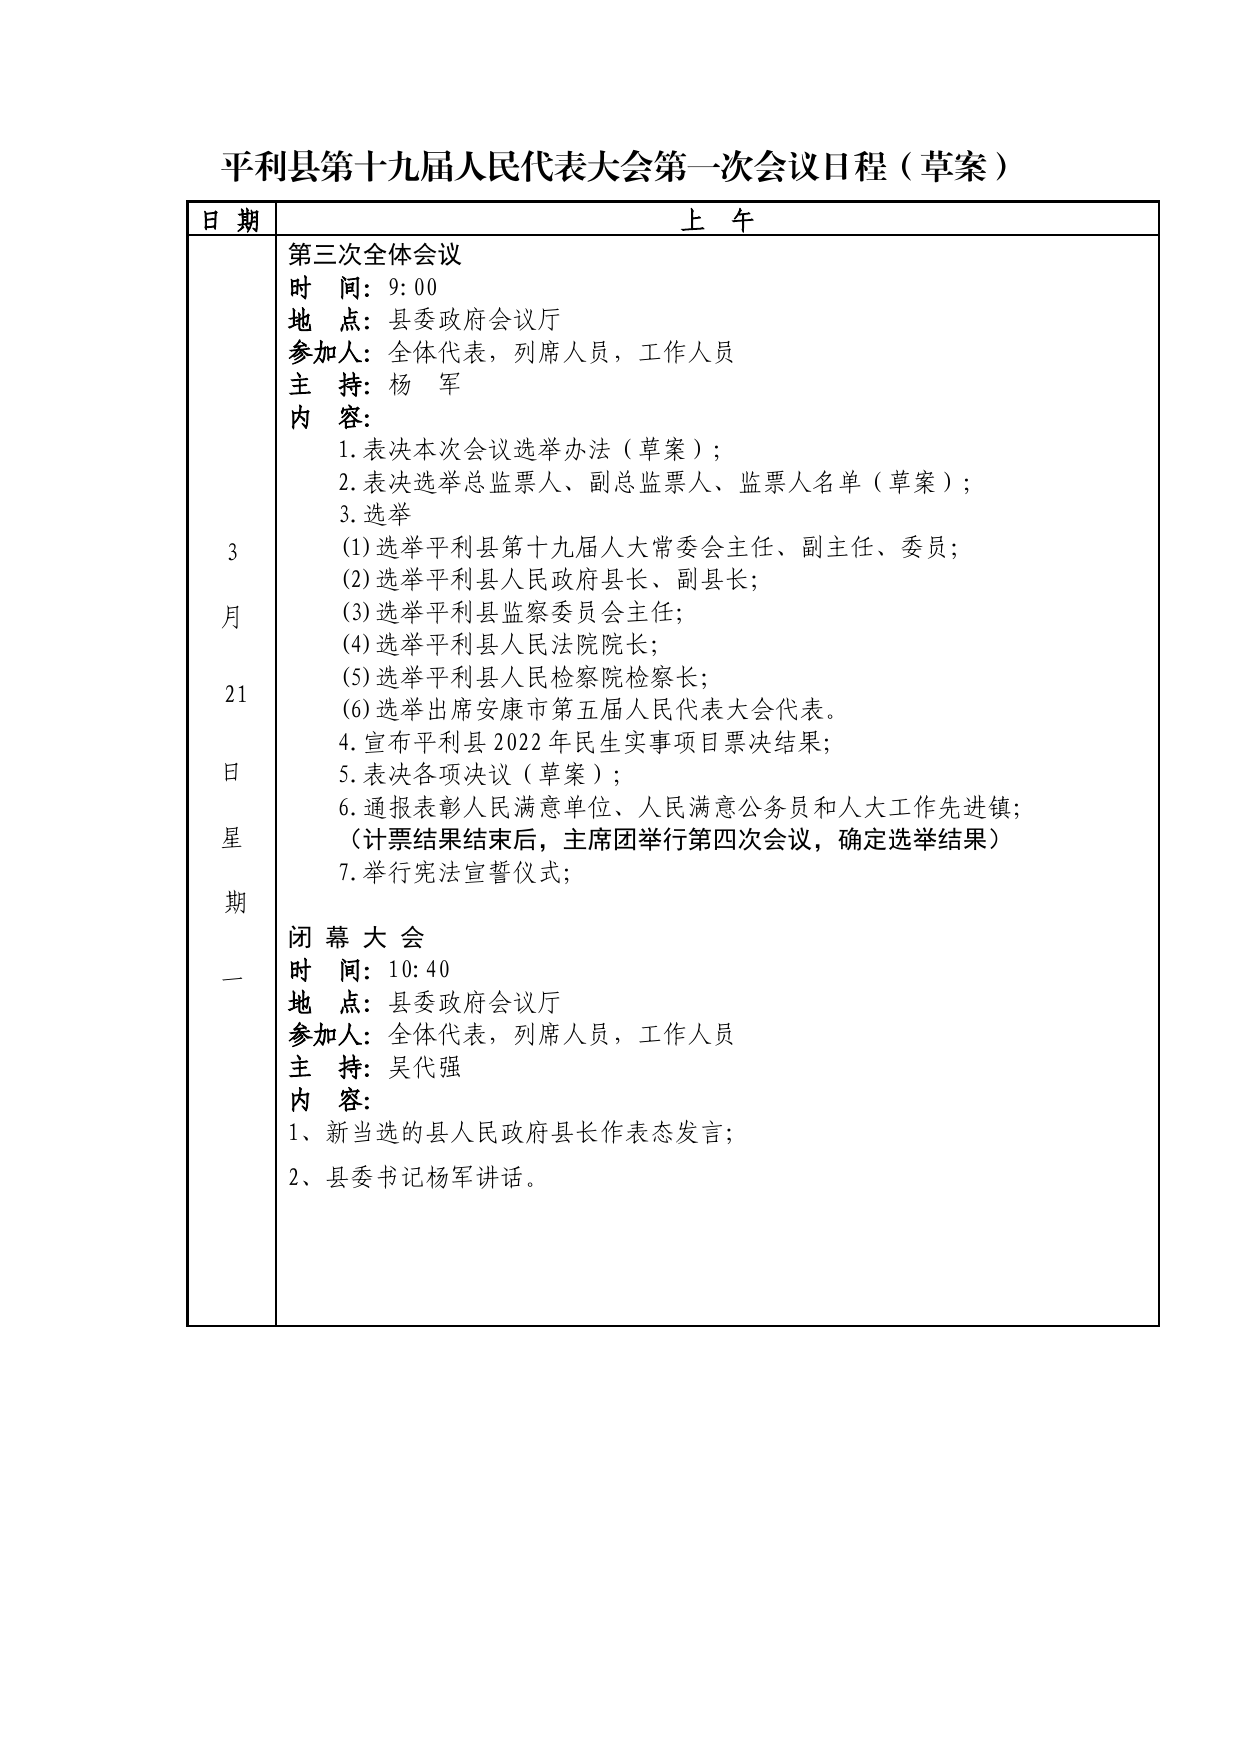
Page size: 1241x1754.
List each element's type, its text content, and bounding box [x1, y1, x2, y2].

table_header 日 期 [189, 203, 275, 234]
text 平利县第十九届人民代表大会第一次会议日程（草案） [187, 135, 1053, 200]
table_header 上 午 [277, 203, 1158, 234]
table_cell 第三次全体会议 时 间：9:00 地 点：县委政府会议厅 参加人：全体代表，列席人员，工作人员 主 持：杨 军 内 容： 1.表决本次会议选举办法（草案）； 2.表决选举总监票人、副总监票人、监票人名单（草案）； 3.选举 (1)选举平利县第十九届人大常委会主任、副主任、委员； (2)选举平利县人民政府县长、副县长； (3)选举平利县监察委员会主任； (4)选举平利县人民法院院长； (5)选举平利县人民检察院检察长； (6)选举出席安康市第五届人民代表大会代表。 4.宣布平利县2022年民生实事项目票决结果； 5.表决各项决议（草案）； 6.通报表彰人民满意单位、人民满意公务员和人大工作先进镇； （计票结果结束后，主席团举行第四次会议，确定选举结果） 7.举行宪法宣誓仪式； 闭 幕 大 会 时 间：10:40 地 点：县委政府会议厅 参加人：全体代表，列席人员，工作人员 主 持：吴代强 内 容： 新当选的县人民政府县长作表态发言； 县委书记杨军讲话。 [277, 236, 1158, 1325]
table_cell 3 月 21 日 星 期 一 [189, 236, 275, 1325]
